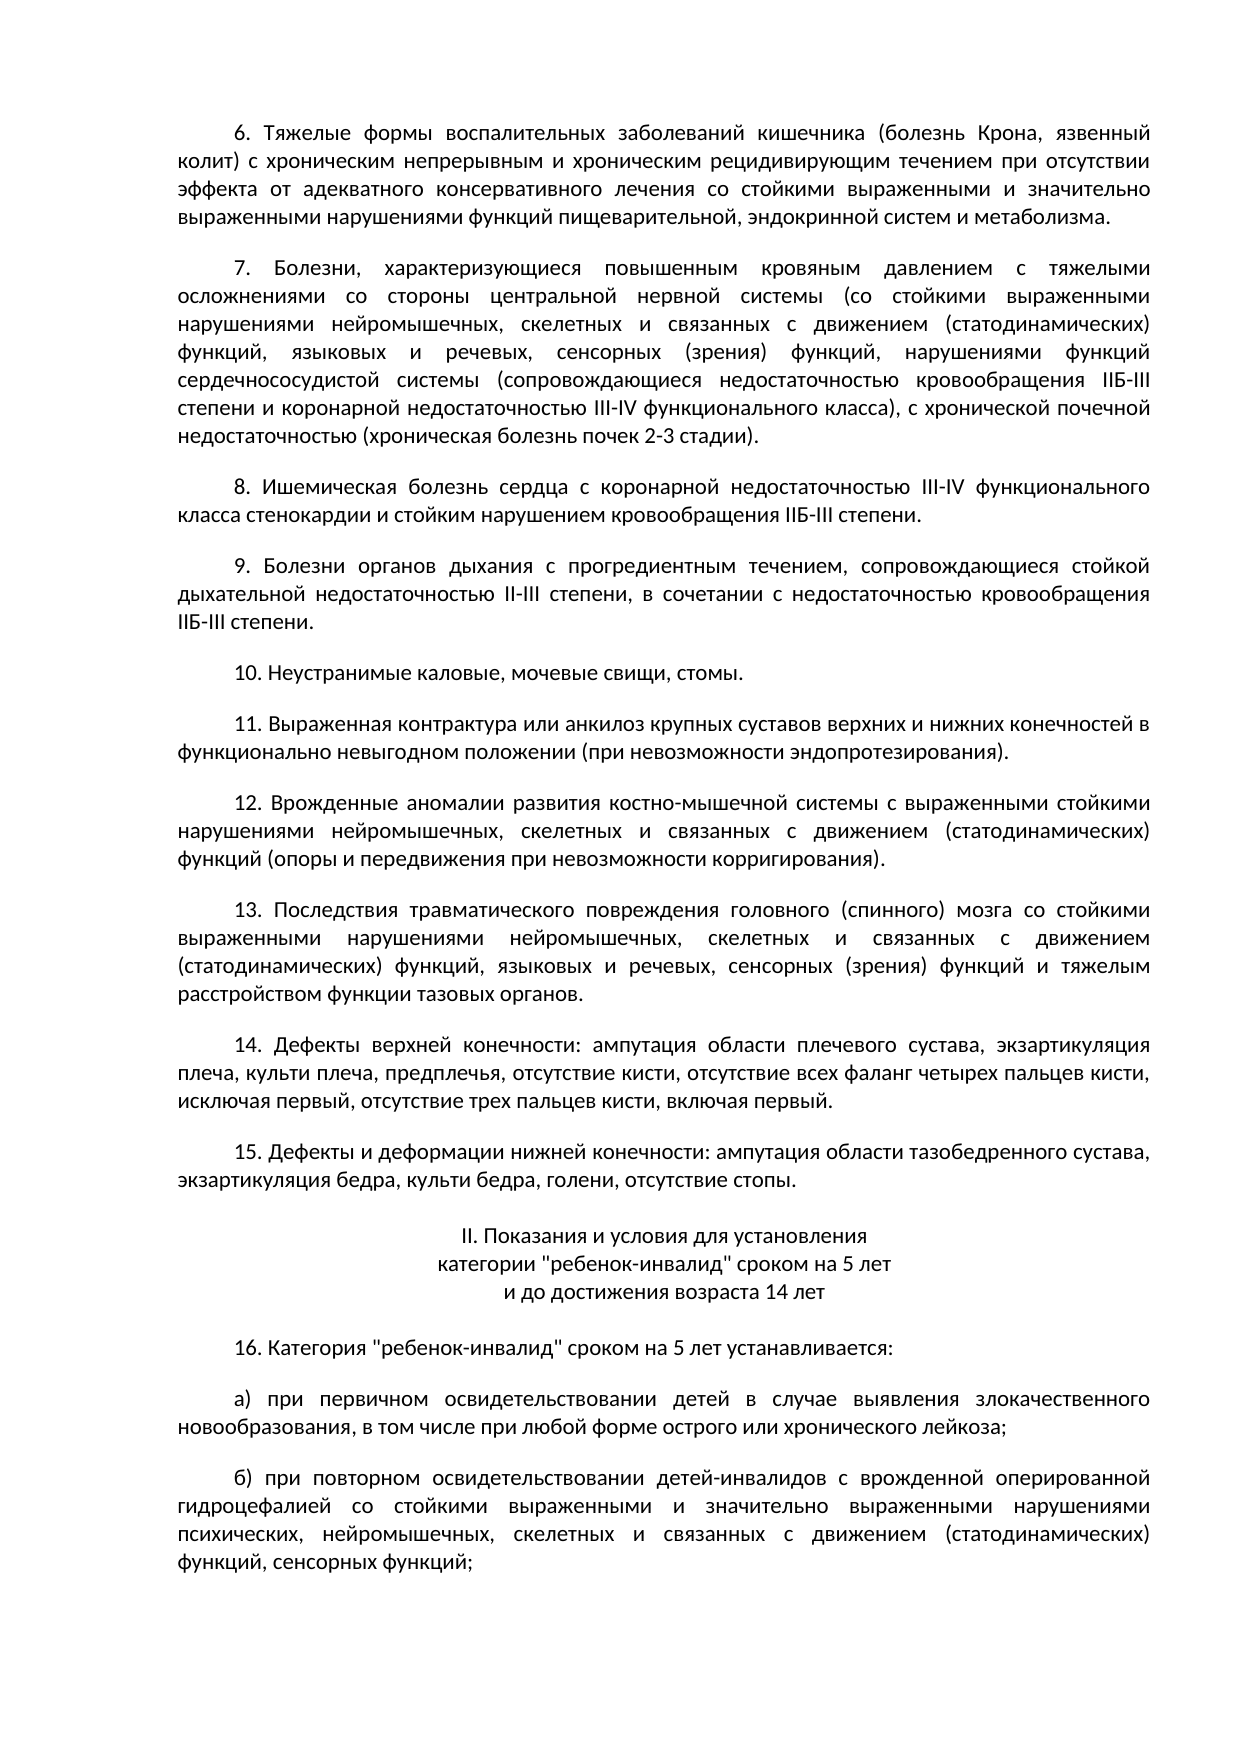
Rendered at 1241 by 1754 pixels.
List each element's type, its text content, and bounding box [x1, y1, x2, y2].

text 10. Неустранимые каловые, мочевые свищи, стомы. [177, 658, 1152, 686]
text б) при повторном освидетельствовании детей-инвалидов с врожденной оперированной гидроцефалией со стойкими выраженными и значительно выраженными нарушениями психических, нейромышечных, скелетных и связанных с движением (статодинамических) функций, сенсорных функций; [177, 1463, 1152, 1575]
text 16. Категория "ребенок-инвалид" сроком на 5 лет устанавливается: [177, 1333, 1152, 1361]
text 13. Последствия травматического повреждения головного (спинного) мозга со стойкими выраженными нарушениями нейромышечных, скелетных и связанных с движением (статодинамических) функций, языковых и речевых, сенсорных (зрения) функций и тяжелым расстройством функции тазовых органов. [177, 895, 1152, 1007]
text 12. Врожденные аномалии развития костно-мышечной системы с выраженными стойкими нарушениями нейромышечных, скелетных и связанных с движением (статодинамических) функций (опоры и передвижения при невозможности корригирования). [177, 788, 1152, 872]
text 8. Ишемическая болезнь сердца с коронарной недостаточностью III-IV функционального класса стенокардии и стойким нарушением кровообращения IIБ-III степени. [177, 472, 1152, 528]
text 6. Тяжелые формы воспалительных заболеваний кишечника (болезнь Крона, язвенный колит) с хроническим непрерывным и хроническим рецидивирующим течением при отсутствии эффекта от адекватного консервативного лечения со стойкими выраженными и значительно выраженными нарушениями функций пищеварительной, эндокринной систем и метаболизма. [177, 118, 1152, 230]
text 11. Выраженная контрактура или анкилоз крупных суставов верхних и нижних конечностей в функционально невыгодном положении (при невозможности эндопротезирования). [177, 709, 1152, 765]
text 9. Болезни органов дыхания с прогредиентным течением, сопровождающиеся стойкой дыхательной недостаточностью II-III степени, в сочетании с недостаточностью кровообращения IIБ-III степени. [177, 551, 1152, 635]
text категории "ребенок-инвалид" сроком на 5 лет [177, 1249, 1152, 1277]
text 15. Дефекты и деформации нижней конечности: ампутация области тазобедренного сустава, экзартикуляция бедра, культи бедра, голени, отсутствие стопы. [177, 1137, 1152, 1193]
text II. Показания и условия для установления [177, 1221, 1152, 1249]
text а) при первичном освидетельствовании детей в случае выявления злокачественного новообразования, в том числе при любой форме острого или хронического лейкоза; [177, 1384, 1152, 1440]
text и до достижения возраста 14 лет [177, 1277, 1152, 1305]
text 7. Болезни, характеризующиеся повышенным кровяным давлением с тяжелыми осложнениями со стороны центральной нервной системы (со стойкими выраженными нарушениями нейромышечных, скелетных и связанных с движением (статодинамических) функций, языковых и речевых, сенсорных (зрения) функций, нарушениями функций сердечнососудистой системы (сопровождающиеся недостаточностью кровообращения IIБ-III степени и коронарной недостаточностью III-IV функционального класса), с хронической почечной недостаточностью (хроническая болезнь почек 2-3 стадии). [177, 253, 1152, 449]
text 14. Дефекты верхней конечности: ампутация области плечевого сустава, экзартикуляция плеча, культи плеча, предплечья, отсутствие кисти, отсутствие всех фаланг четырех пальцев кисти, исключая первый, отсутствие трех пальцев кисти, включая первый. [177, 1030, 1152, 1114]
